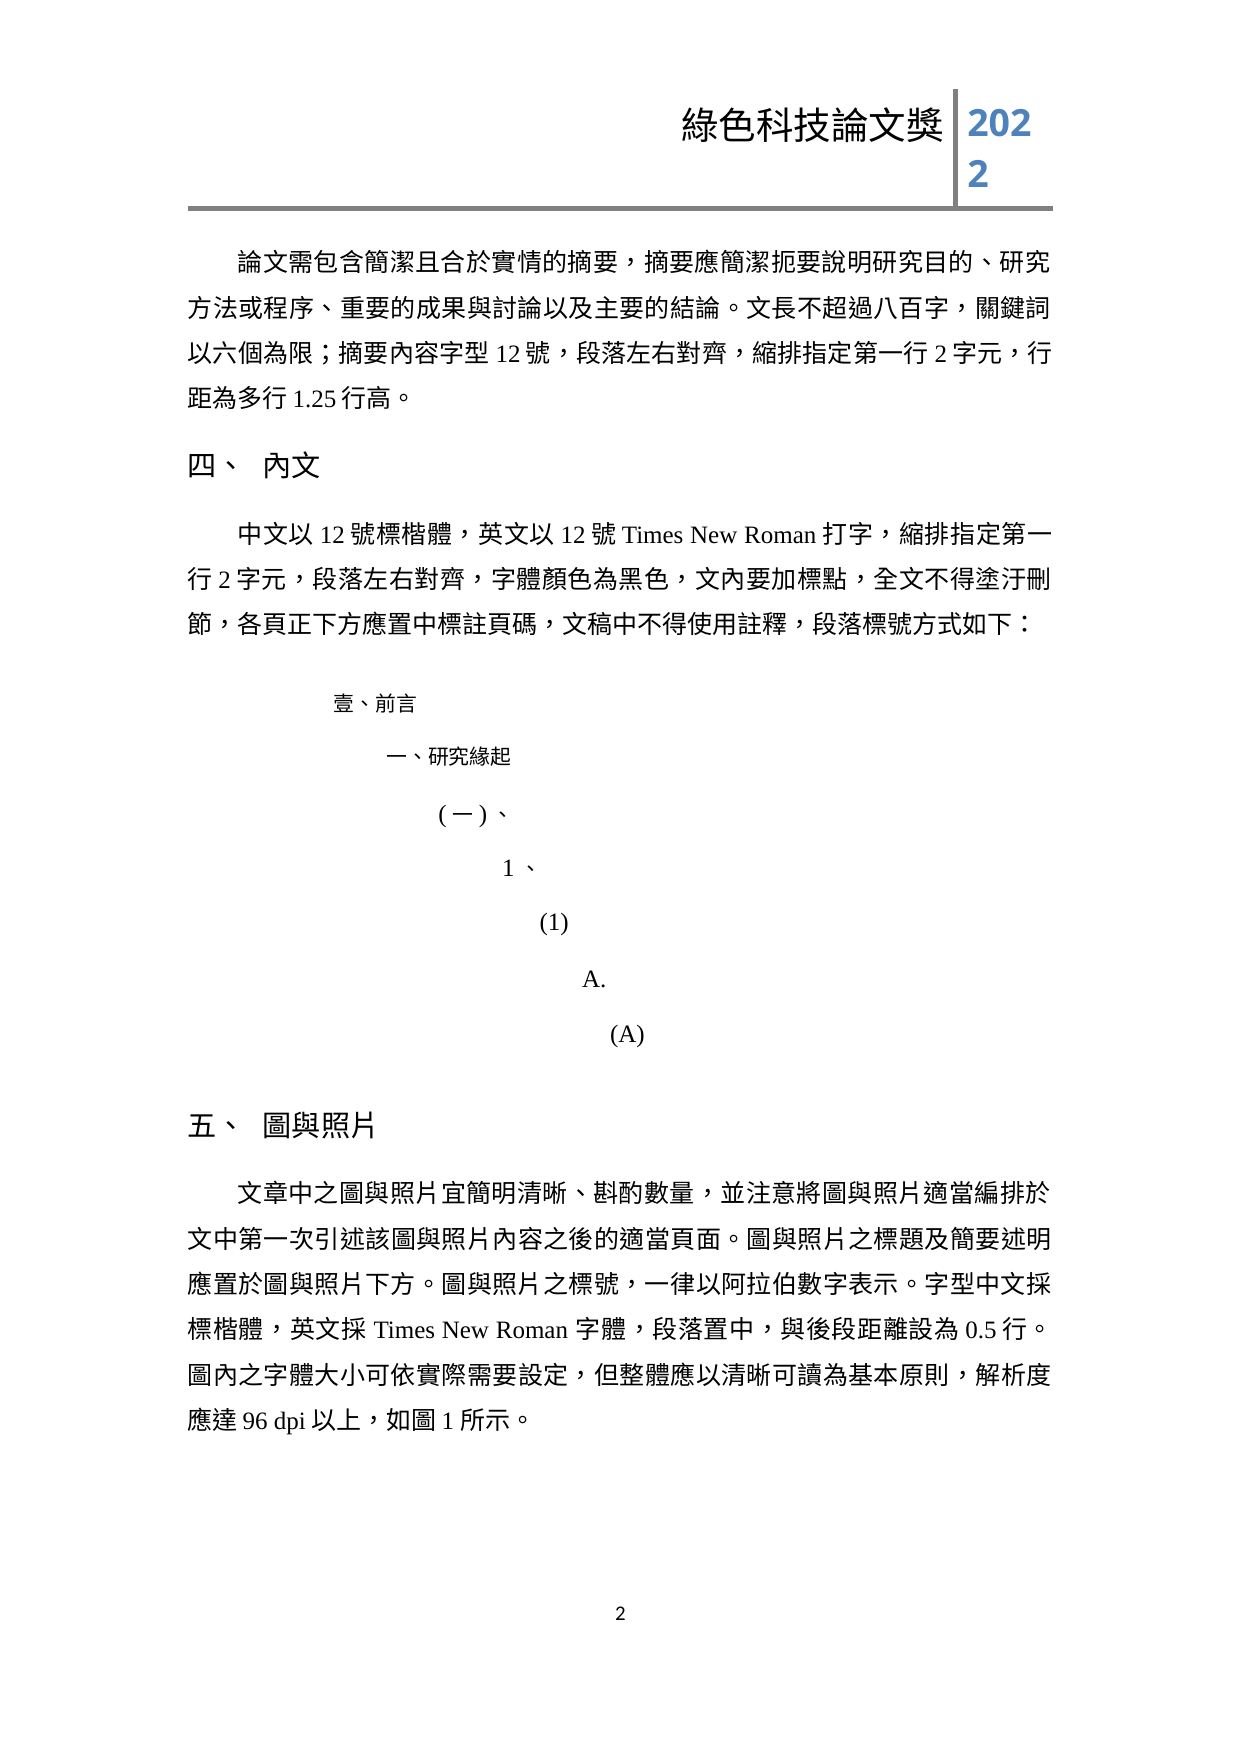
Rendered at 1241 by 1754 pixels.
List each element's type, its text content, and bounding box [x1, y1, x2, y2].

list 內文 [187, 443, 1053, 485]
list 圖與照片 [187, 1102, 1053, 1144]
list 論文需包含簡潔且合於實情的摘要，摘要應簡潔扼要說明研究目的、研究方法或程序、重要的成果與討論以及主要的結論。文長不超過八百字，關鍵詞以六個為限；摘要內容字型12號，段落左右對齊，縮排指定第一行2字元，行距為多行1.25行高。 [187, 243, 1053, 415]
list 中文以12號標楷體，英文以12號Times New Roman打字，縮排指定第一行2字元，段落左右對齊，字體顏色為黑色，文內要加標點，全文不得塗汙刪節，各頁正下方應置中標註頁碼，文稿中不得使用註釋，段落標號方式如下： [187, 514, 1053, 641]
list 文章中之圖與照片宜簡明清晰、斟酌數量，並注意將圖與照片適當編排於文中第一次引述該圖與照片內容之後的適當頁面。圖與照片之標題及簡要述明應置於圖與照片下方。圖與照片之標號，一律以阿拉伯數字表示。字型中文採標楷體，英文採 Times New Roman 字體，段落置中，與後段距離設為0.5行。圖內之字體大小可依實際需要設定，但整體應以清晰可讀為基本原則，解析度應達96 dpi以上，如圖 1 所示。 [187, 1174, 1053, 1437]
